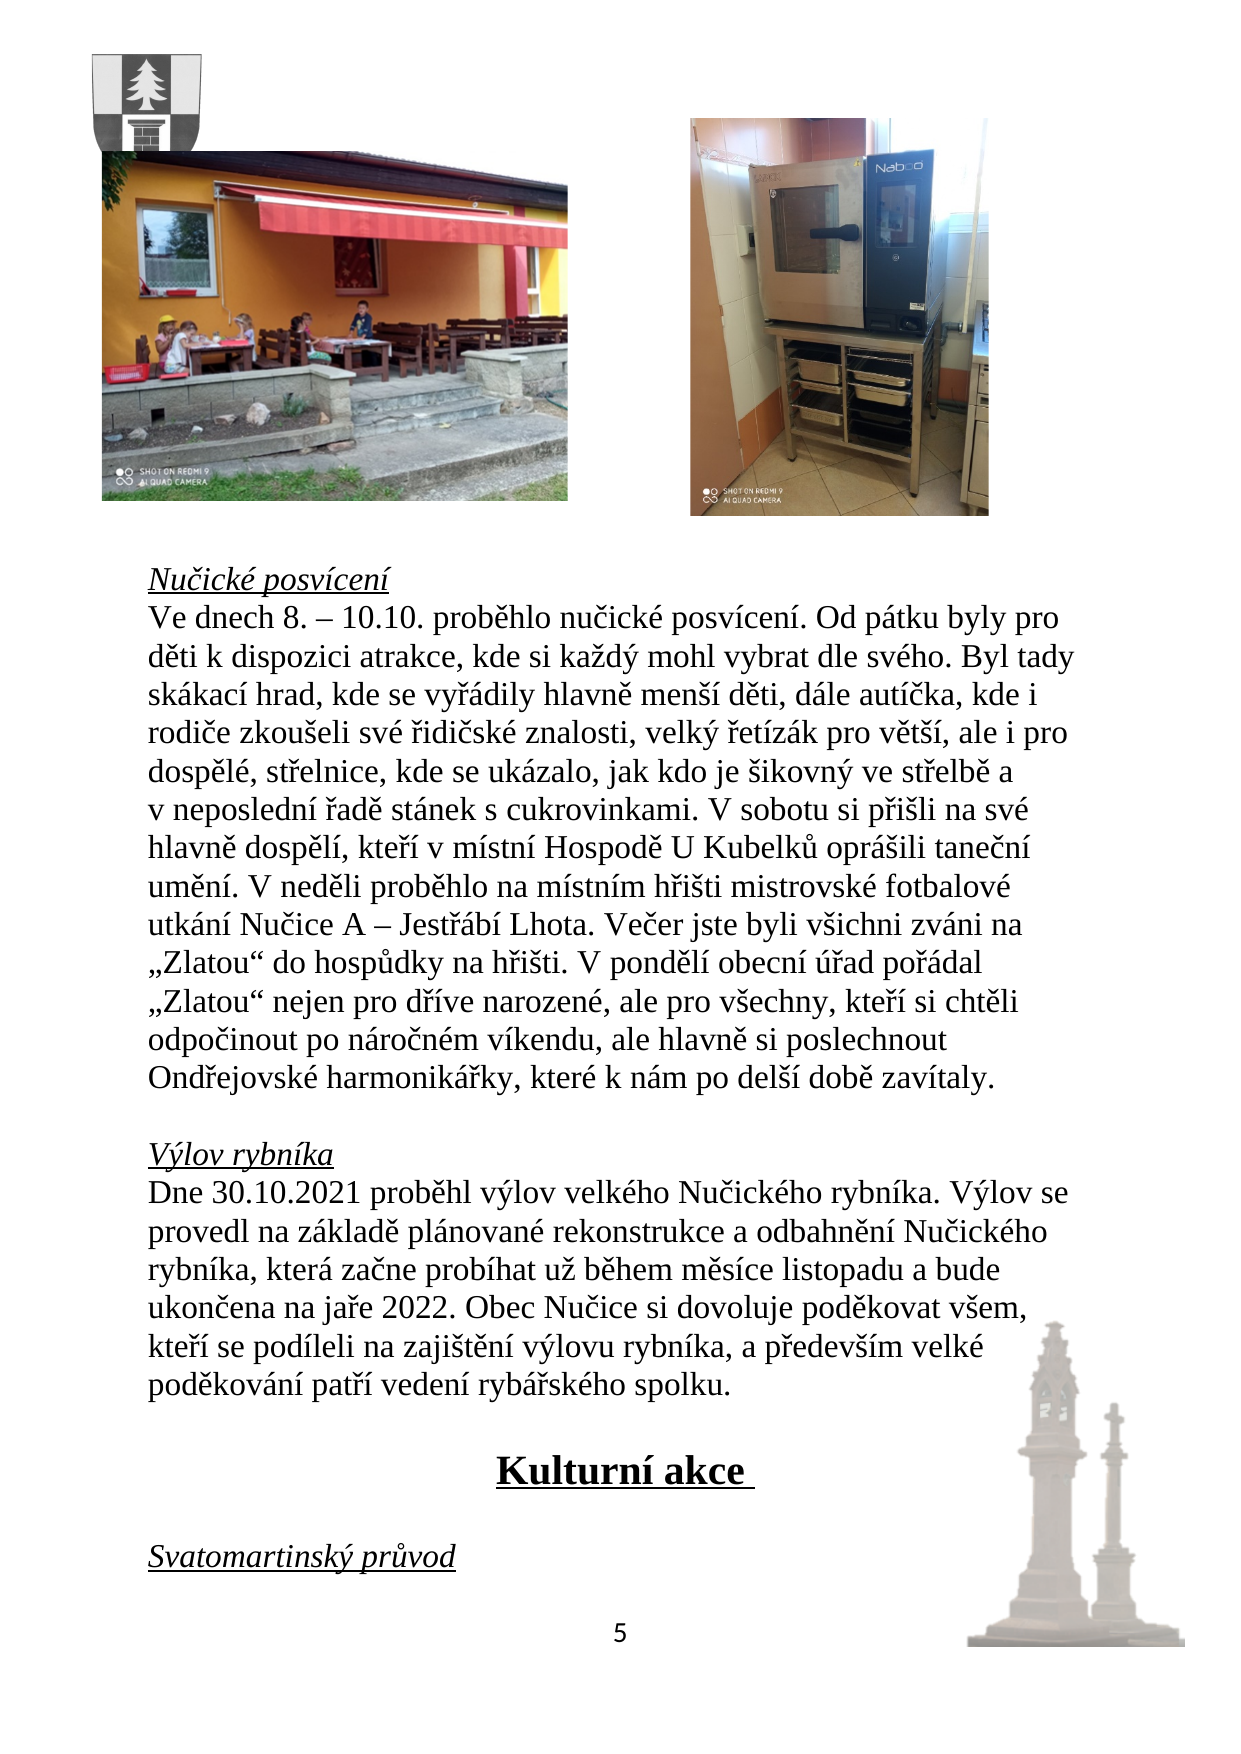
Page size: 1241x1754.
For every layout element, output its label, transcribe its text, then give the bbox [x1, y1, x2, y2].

picture [101, 151, 568, 501]
text Výlov rybníka [148, 1134, 1092, 1172]
text Ve dnech 8. – 10.10. proběhlo nučické posvícení. Od pátku byly pro děti k dispozici atrakce, kde si každý mohl vybrat dle svého. Byl tady skákací hrad, kde se vyřádily hlavně menší děti, dále autíčka, kde i rodiče zkoušeli své řidičské znalosti, velký řetízák pro větší, ale i pro dospělé, střelnice, kde se ukázalo, jak kdo je šikovný ve střelbě a v neposlední řadě stánek s cukrovinkami. V sobotu si přišli na své hlavně dospělí, kteří v místní Hospodě U Kubelků oprášili taneční umění. V neděli proběhlo na místním hřišti mistrovské fotbalové utkání Nučice A – Jestřábí Lhota. Večer jste byli všichni zváni na „Zlatou“ do hospůdky na hřišti. V pondělí obecní úřad pořádal „Zlatou“ nejen pro dříve narozené, ale pro všechny, kteří si chtěli odpočinout po náročném víkendu, ale hlavně si poslechnout Ondřejovské harmonikářky, které k nám po delší době zavítaly. [148, 597, 1092, 1096]
text Nučické posvícení [148, 559, 1092, 597]
text Kulturní akce [148, 1446, 1092, 1493]
text Svatomartinský průvod [148, 1537, 1092, 1575]
picture [690, 118, 989, 516]
text Dne 30.10.2021 proběhl výlov velkého Nučického rybníka. Výlov se provedl na základě plánované rekonstrukce a odbahnění Nučického rybníka, která začne probíhat už během měsíce listopadu a bude ukončena na jaře 2022. Obec Nučice si dovoluje poděkovat všem, kteří se podíleli na zajištění výlovu rybníka, a především velké poděkování patří vedení rybářského spolku. [148, 1172, 1092, 1402]
picture [963, 1305, 1185, 1647]
